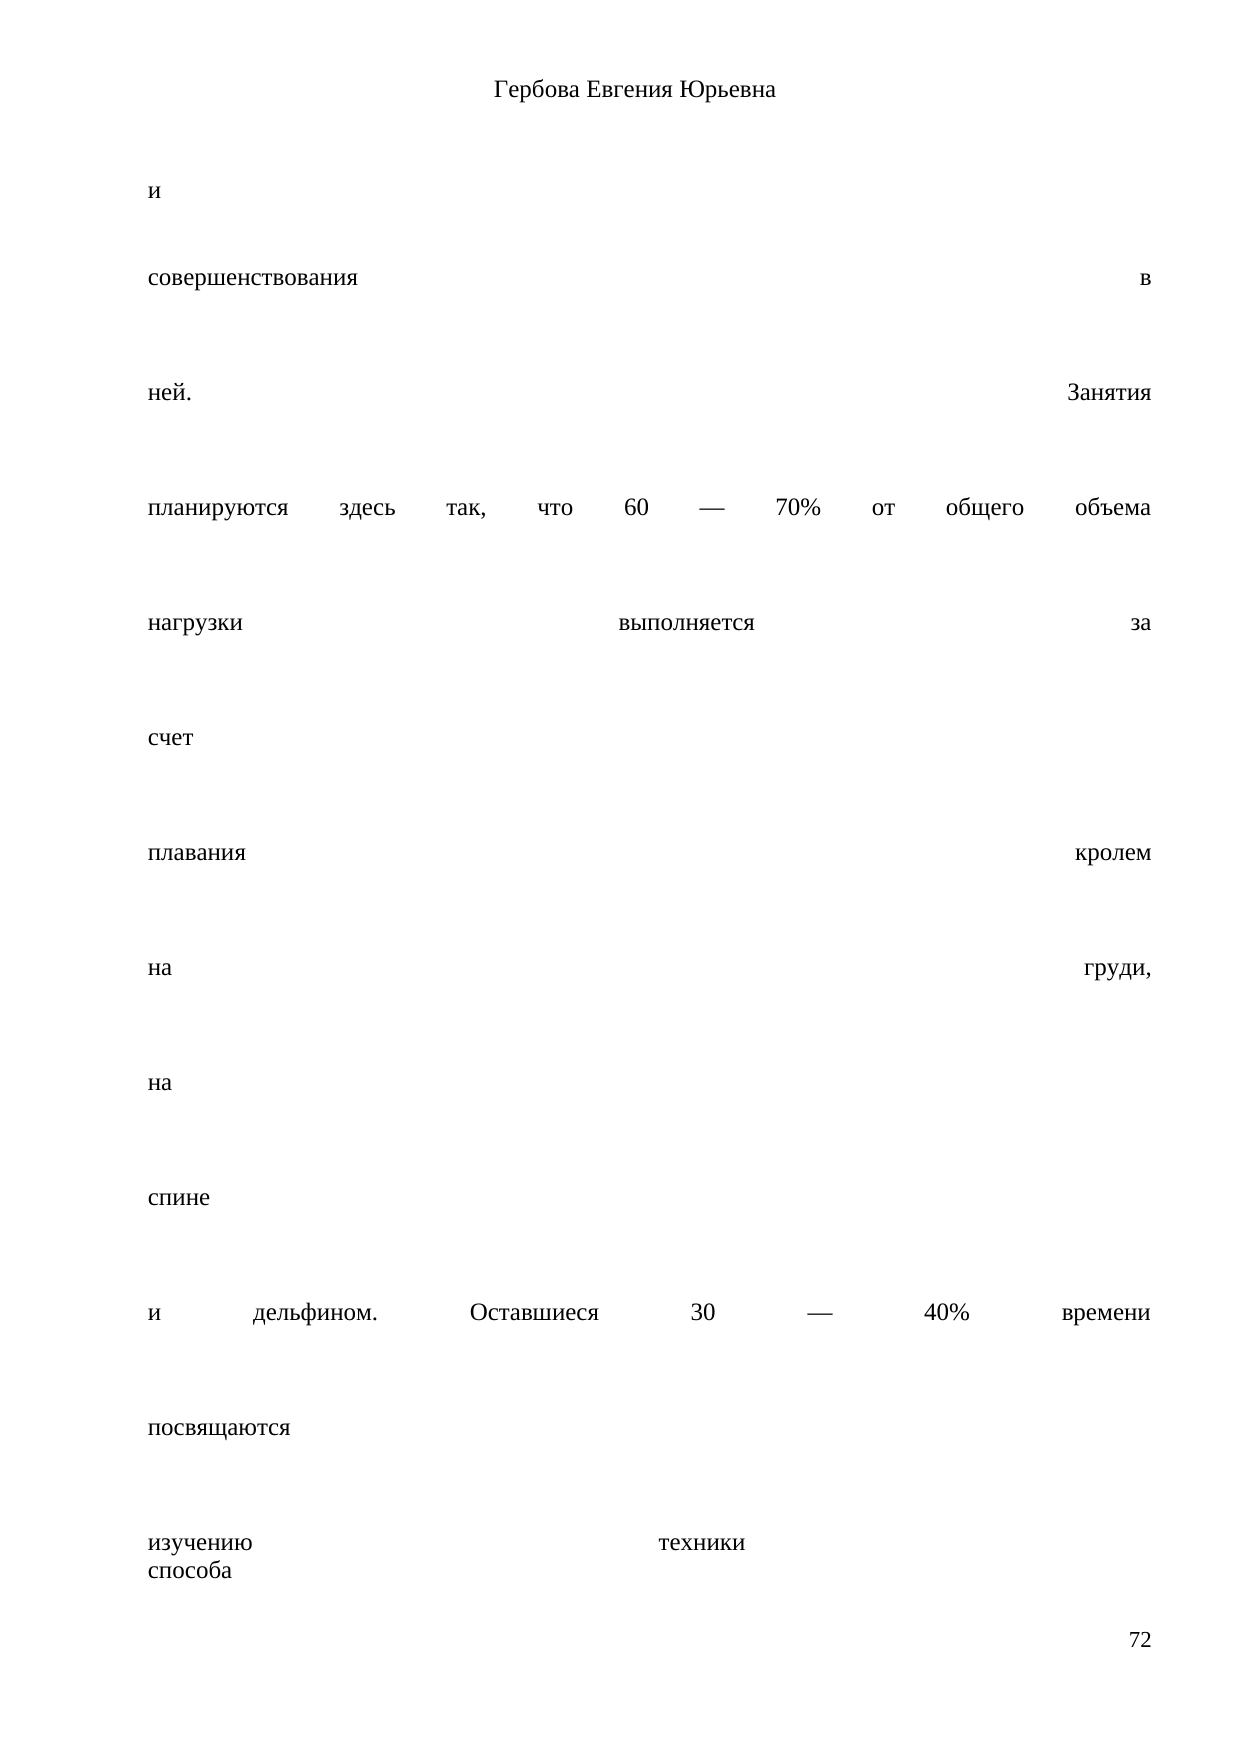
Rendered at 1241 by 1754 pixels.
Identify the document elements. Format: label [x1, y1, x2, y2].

text [148, 118, 1152, 1613]
